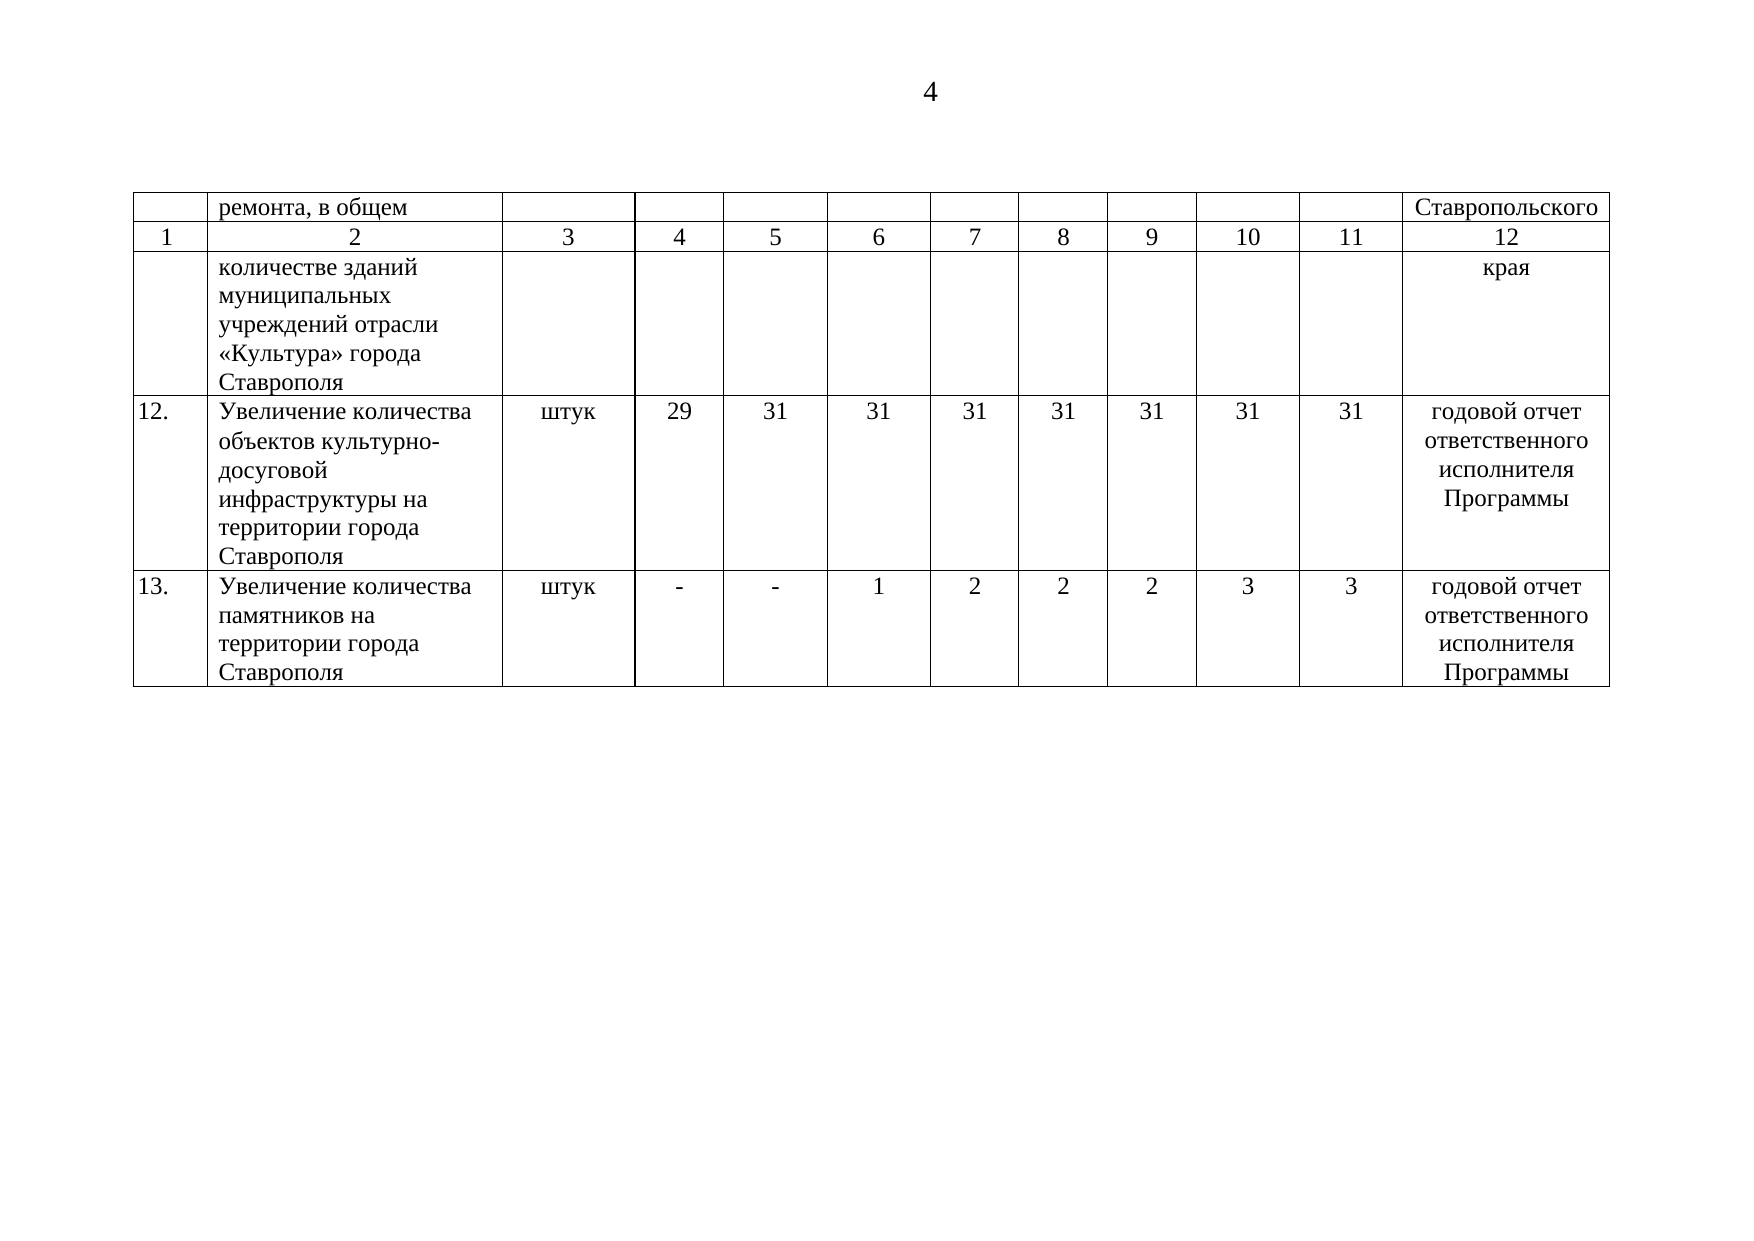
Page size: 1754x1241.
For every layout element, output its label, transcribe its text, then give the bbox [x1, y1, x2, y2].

table_cell 12 [1403, 222, 1609, 251]
table_cell [1108, 252, 1196, 395]
table_cell [636, 252, 723, 395]
table_cell [503, 252, 634, 395]
table_cell 4 [636, 222, 723, 251]
table_cell [1197, 425, 1299, 570]
table_cell объектов культурно-досуговой инфраструктуры на территории города Ставрополя [208, 425, 502, 570]
table_cell 29 [636, 396, 723, 425]
table_cell [931, 425, 1018, 570]
table_cell годовой отчет ответственного исполнителя Программы [1403, 396, 1609, 570]
table_cell [1108, 425, 1196, 570]
table_cell [724, 425, 827, 570]
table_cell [208, 193, 502, 221]
table_cell штук [503, 571, 634, 686]
table_cell 11 [1300, 222, 1402, 251]
table_cell 3 [1197, 571, 1299, 686]
table_cell [1300, 252, 1402, 395]
table_cell [1197, 193, 1299, 221]
table_cell 10 [1197, 222, 1299, 251]
table_cell 31 [1197, 396, 1299, 425]
table_cell 31 [1019, 396, 1107, 425]
table_cell [503, 425, 634, 570]
table_cell [1300, 193, 1402, 221]
table_cell 3 [1300, 571, 1402, 686]
table_cell [636, 193, 723, 221]
table_cell [134, 252, 207, 395]
table_cell 31 [931, 396, 1018, 425]
table_cell Увеличение количества [208, 396, 502, 425]
table_cell 31 [1300, 396, 1402, 425]
table_cell [828, 425, 930, 570]
table_cell края [1403, 252, 1609, 395]
table_cell [724, 193, 827, 221]
table_cell 31 [828, 396, 930, 425]
table_cell 7 [931, 222, 1018, 251]
table_cell [1108, 193, 1196, 221]
table_cell 31 [724, 396, 827, 425]
table_cell 2 [931, 571, 1018, 686]
table_cell - [636, 571, 723, 686]
table_cell 31 [1108, 396, 1196, 425]
table_cell [931, 252, 1018, 395]
table_cell 9 [1108, 222, 1196, 251]
table_cell 3 [503, 222, 634, 251]
table_cell [931, 193, 1018, 221]
table_cell 5 [724, 222, 827, 251]
table_cell 2 [1108, 571, 1196, 686]
table_cell 6 [828, 222, 930, 251]
table_cell Увеличение количества памятников на территории города Ставрополя [208, 571, 502, 686]
table_cell [636, 425, 723, 570]
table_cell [1403, 193, 1609, 221]
table_cell - [724, 571, 827, 686]
table_cell [134, 193, 207, 221]
table_cell 12. [134, 396, 207, 425]
table_cell годовой отчет ответственного исполнителя Программы [1403, 571, 1609, 686]
table_cell 13. [134, 571, 207, 686]
table_cell количестве зданий муниципальных учреждений отрасли «Культура» города Ставрополя [208, 252, 502, 395]
table_cell [828, 193, 930, 221]
table_cell [1019, 252, 1107, 395]
table_cell 1 [828, 571, 930, 686]
table_cell [1019, 193, 1107, 221]
table_cell [503, 193, 634, 221]
table_cell [828, 252, 930, 395]
table_cell [1300, 425, 1402, 570]
table_cell 2 [1019, 571, 1107, 686]
table_cell [724, 252, 827, 395]
table_cell [134, 425, 207, 570]
table_cell [1197, 252, 1299, 395]
table_cell штук [503, 396, 634, 425]
table_cell 2 [208, 222, 502, 251]
table_cell [1019, 425, 1107, 570]
table_cell 8 [1019, 222, 1107, 251]
table_cell 1 [134, 222, 207, 251]
